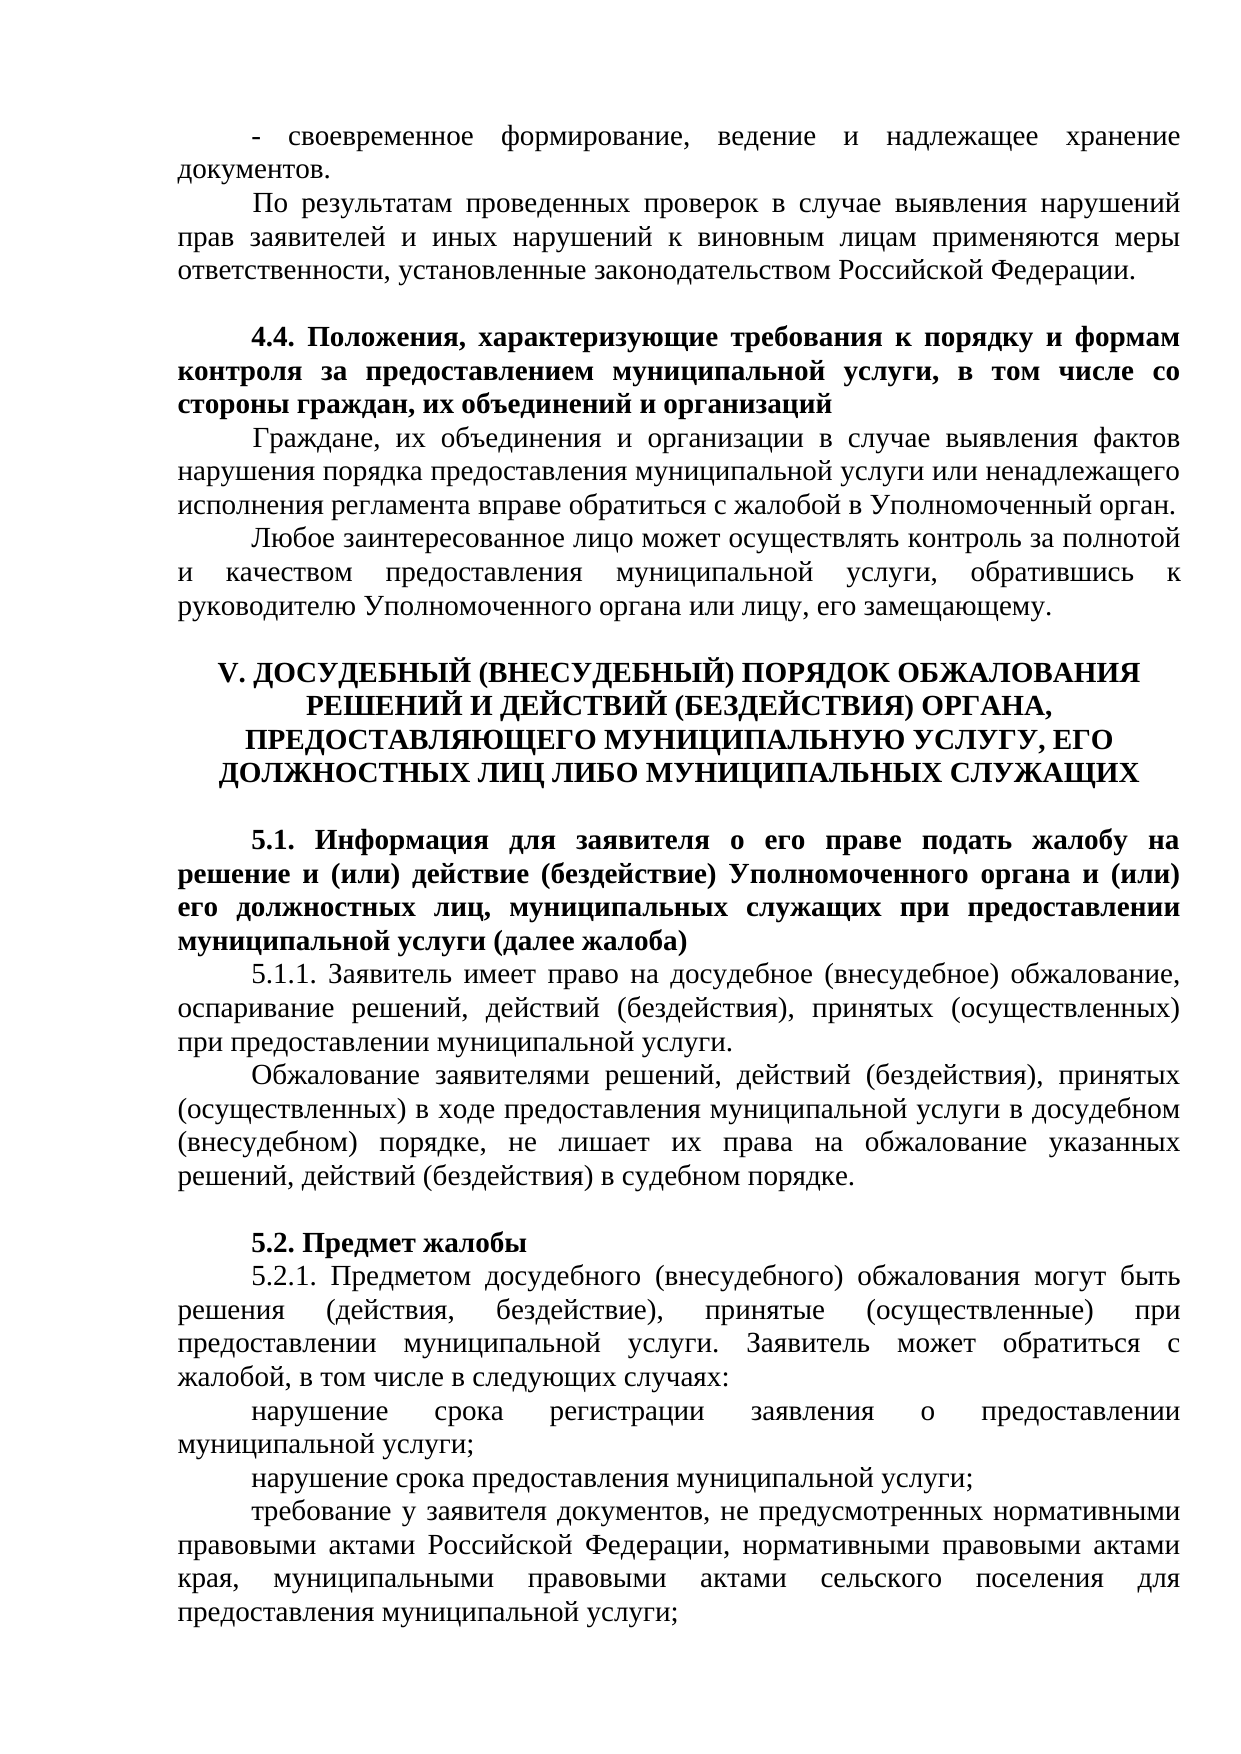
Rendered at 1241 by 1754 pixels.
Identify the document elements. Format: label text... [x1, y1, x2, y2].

text Обжалование заявителями решений, действий (бездействия), принятых (осуществленных) в ходе предоставления муниципальной услуги в досудебном (внесудебном) порядке, не лишает их права на обжалование указанных решений, действий (бездействия) в судебном порядке. [177, 1057, 1181, 1191]
text 5.1. Информация для заявителя о его праве подать жалобу на решение и (или) действие (бездействие) Уполномоченного органа и (или) его должностных лиц, муниципальных служащих при предоставлении муниципальной услуги (далее жалоба) [177, 822, 1181, 957]
text 5.1.1. Заявитель имеет право на досудебное (внесудебное) обжалование, оспаривание решений, действий (бездействия), принятых (осуществленных) при предоставлении муниципальной услуги. [177, 957, 1181, 1057]
text V. ДОСУДЕБНЫЙ (ВНЕСУДЕБНЫЙ) ПОРЯДОК ОБЖАЛОВАНИЯ РЕШЕНИЙ И ДЕЙСТВИЙ (БЕЗДЕЙСТВИЯ) ОРГАНА, ПРЕДОСТАВЛЯЮЩЕГО МУНИЦИПАЛЬНУЮ УСЛУГУ, ЕГО ДОЛЖНОСТНЫХ ЛИЦ ЛИБО МУНИЦИПАЛЬНЫХ СЛУЖАЩИХ [177, 655, 1181, 789]
text По результатам проведенных проверок в случае выявления нарушений прав заявителей и иных нарушений к виновным лицам применяются меры ответственности, установленные законодательством Российской Федерации. [177, 185, 1181, 286]
text - своевременное формирование, ведение и надлежащее хранение документов. [177, 118, 1181, 185]
text нарушение срока регистрации заявления о предоставлении муниципальной услуги; [177, 1393, 1181, 1460]
text 4.4. Положения, характеризующие требования к порядку и формам контроля за предоставлением муниципальной услуги, в том числе со стороны граждан, их объединений и организаций [177, 319, 1181, 420]
text нарушение срока предоставления муниципальной услуги; [177, 1460, 1181, 1493]
text 5.2.1. Предметом досудебного (внесудебного) обжалования могут быть решения (действия, бездействие), принятые (осуществленные) при предоставлении муниципальной услуги. Заявитель может обратиться с жалобой, в том числе в следующих случаях: [177, 1258, 1181, 1393]
text Любое заинтересованное лицо может осуществлять контроль за полнотой и качеством предоставления муниципальной услуги, обратившись к руководителю Уполномоченного органа или лицу, его замещающему. [177, 521, 1181, 621]
text требование у заявителя документов, не предусмотренных нормативными правовыми актами Российской Федерации, нормативными правовыми актами края, муниципальными правовыми актами сельского поселения для предоставления муниципальной услуги; [177, 1493, 1181, 1627]
text 5.2. Предмет жалобы [177, 1225, 1181, 1258]
text Граждане, их объединения и организации в случае выявления фактов нарушения порядка предоставления муниципальной услуги или ненадлежащего исполнения регламента вправе обратиться с жалобой в Уполномоченный орган. [177, 420, 1181, 454]
